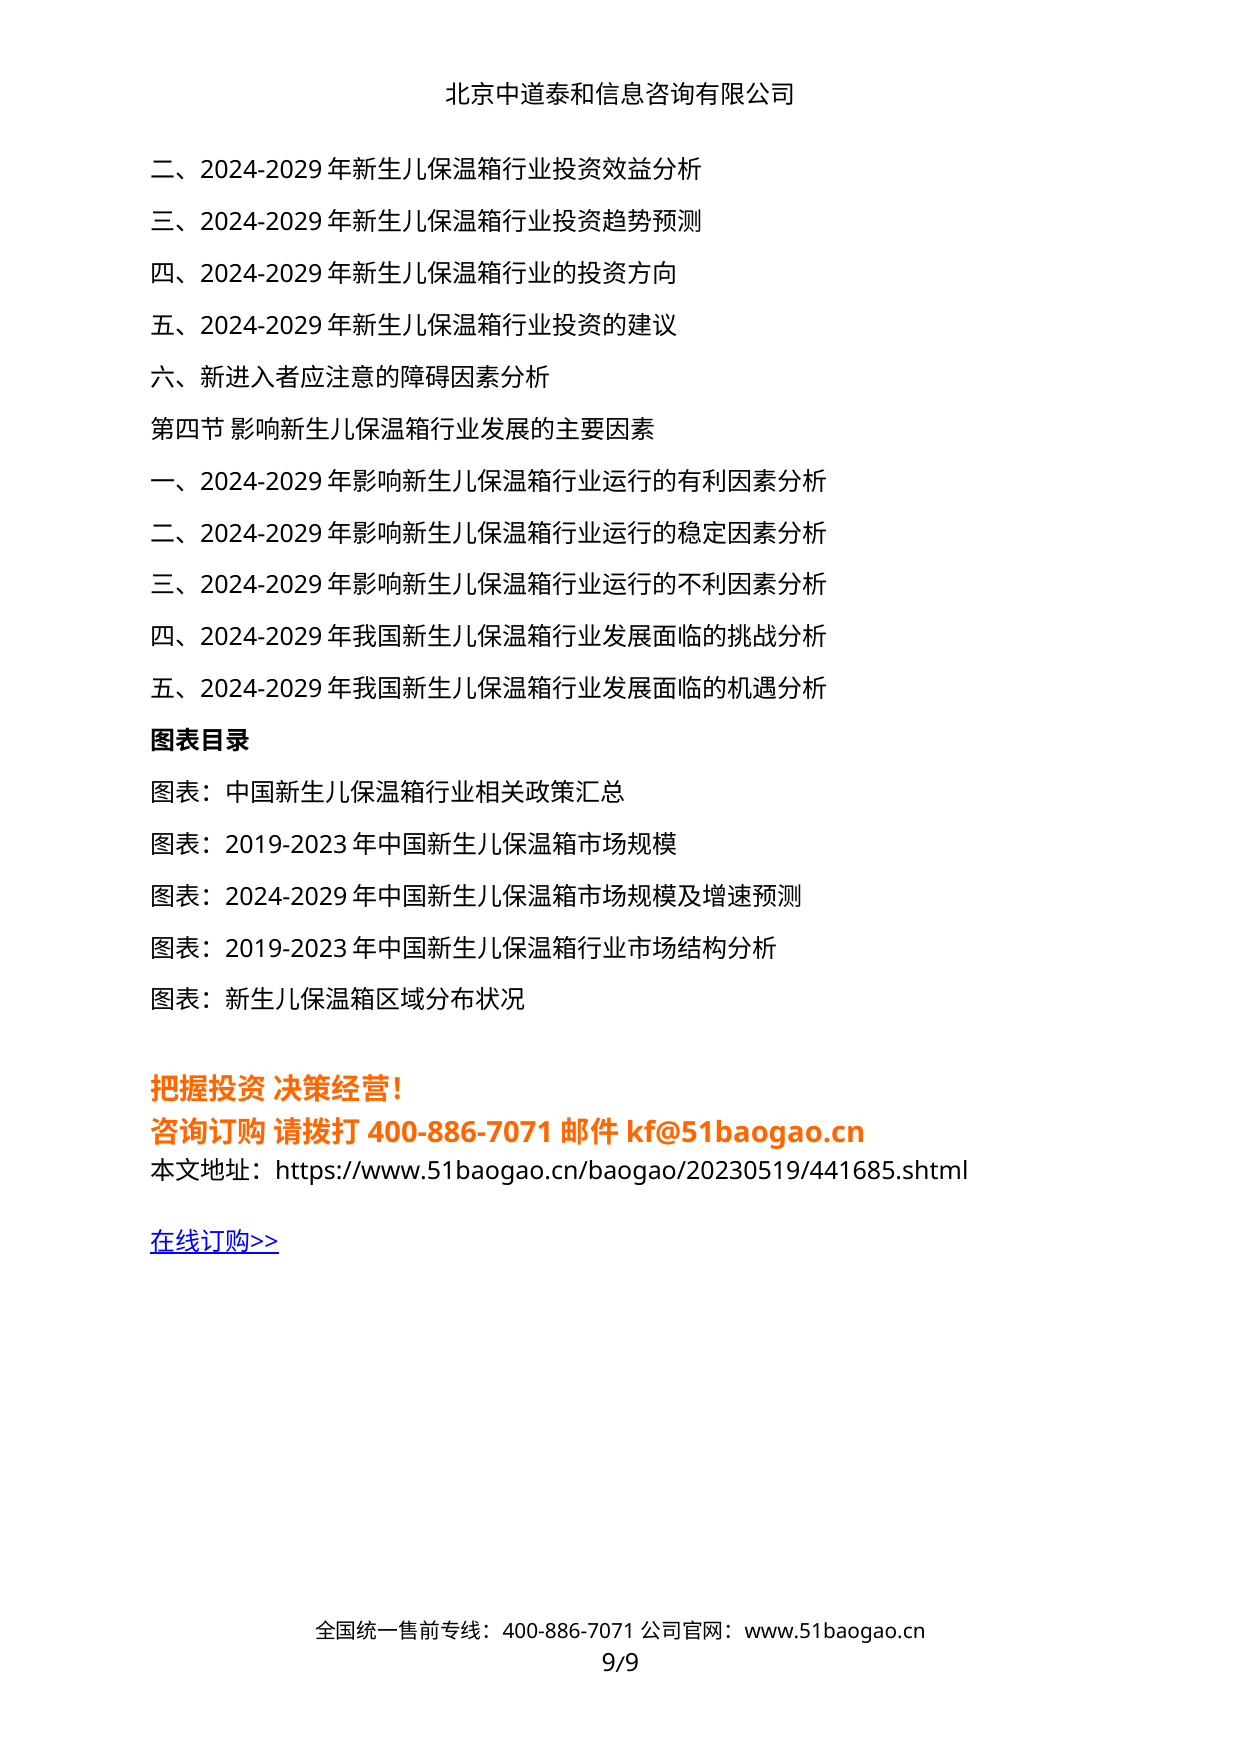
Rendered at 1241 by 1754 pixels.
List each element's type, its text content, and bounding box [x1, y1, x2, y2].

text 三、2024-2029年新生儿保温箱行业投资趋势预测 [150, 202, 1090, 238]
text 图表：2024-2029年中国新生儿保温箱市场规模及增速预测 [150, 876, 1090, 912]
text 二、2024-2029年影响新生儿保温箱行业运行的稳定因素分析 [150, 513, 1090, 549]
text 图表目录 [150, 721, 1090, 757]
text 图表：中国新生儿保温箱行业相关政策汇总 [150, 772, 1090, 809]
text 六、新进入者应注意的障碍因素分析 [150, 357, 1090, 394]
text 第四节 影响新生儿保温箱行业发展的主要因素 [150, 409, 1090, 446]
text 把握投资 决策经营！咨询订购 请拨打 400-886-7071 邮件 kf@51baogao.cn本文地址：https://www.51baogao.cn/baogao/20230519/441685.shtml [150, 1032, 1090, 1187]
text 在线订购>> [150, 1187, 1090, 1257]
text 四、2024-2029年我国新生儿保温箱行业发展面临的挑战分析 [150, 617, 1090, 653]
text 一、2024-2029年影响新生儿保温箱行业运行的有利因素分析 [150, 461, 1090, 497]
text 图表：2019-2023年中国新生儿保温箱市场规模 [150, 824, 1090, 861]
text 图表：2019-2023年中国新生儿保温箱行业市场结构分析 [150, 928, 1090, 964]
text 五、2024-2029年我国新生儿保温箱行业发展面临的机遇分析 [150, 669, 1090, 705]
text 图表：新生儿保温箱区域分布状况 [150, 980, 1090, 1016]
text 二、2024-2029年新生儿保温箱行业投资效益分析 [150, 150, 1090, 186]
text 四、2024-2029年新生儿保温箱行业的投资方向 [150, 254, 1090, 290]
text 五、2024-2029年新生儿保温箱行业投资的建议 [150, 306, 1090, 342]
text 三、2024-2029年影响新生儿保温箱行业运行的不利因素分析 [150, 565, 1090, 601]
